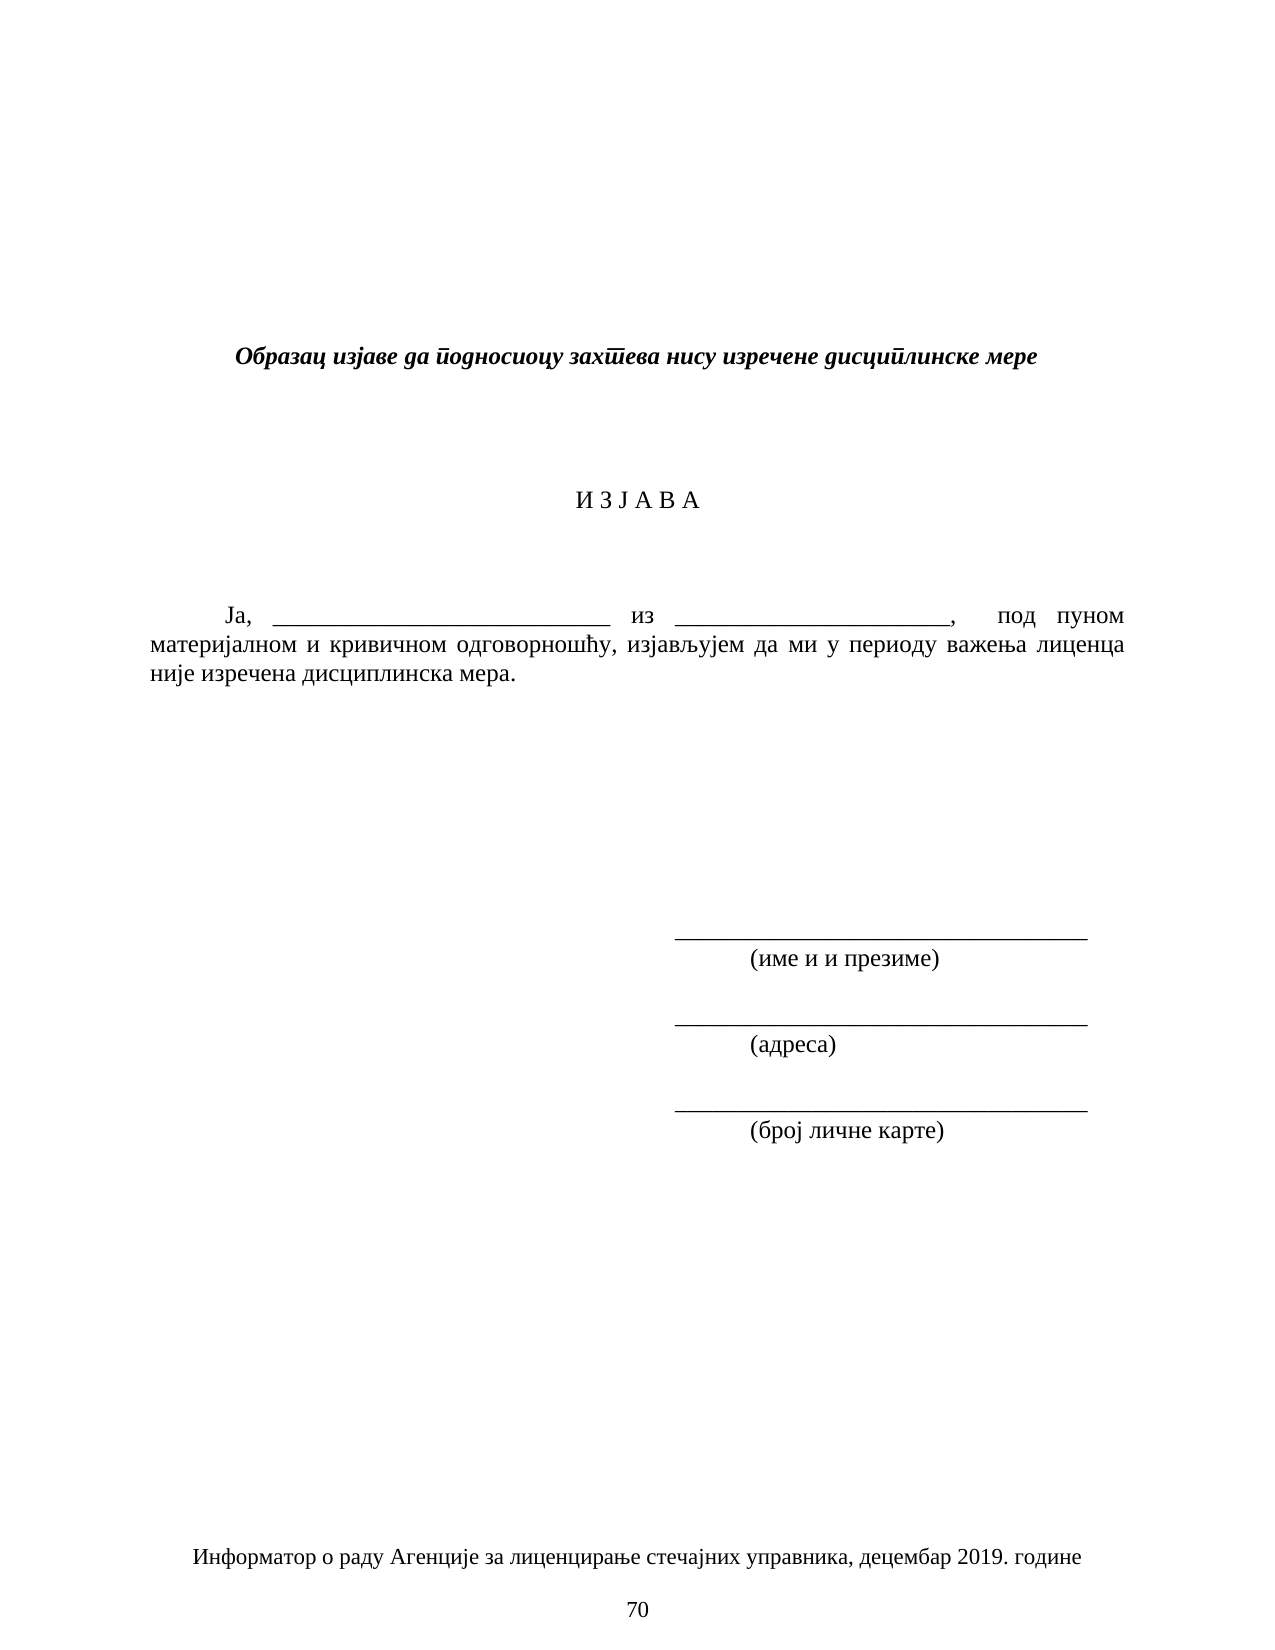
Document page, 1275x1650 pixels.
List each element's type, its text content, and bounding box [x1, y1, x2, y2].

text (адреса) [150, 1029, 1125, 1058]
text _________________________________ [150, 1000, 1125, 1029]
text Образац изјаве да подносиоцу захтева нису изречене дисциплинске мере [150, 341, 1125, 370]
text Ја, ___________________________ из ______________________, под пуном материјалном и кривичном одговорношћу, изјављујем да ми у периоду важења лиценца није изречена дисциплинска мера. [150, 600, 1125, 686]
text _________________________________ [150, 1086, 1125, 1115]
text (број личне карте) [150, 1115, 1125, 1144]
text И З Ј А В А [150, 485, 1125, 514]
text _________________________________ [150, 914, 1125, 943]
text (име и и презиме) [150, 943, 1125, 971]
